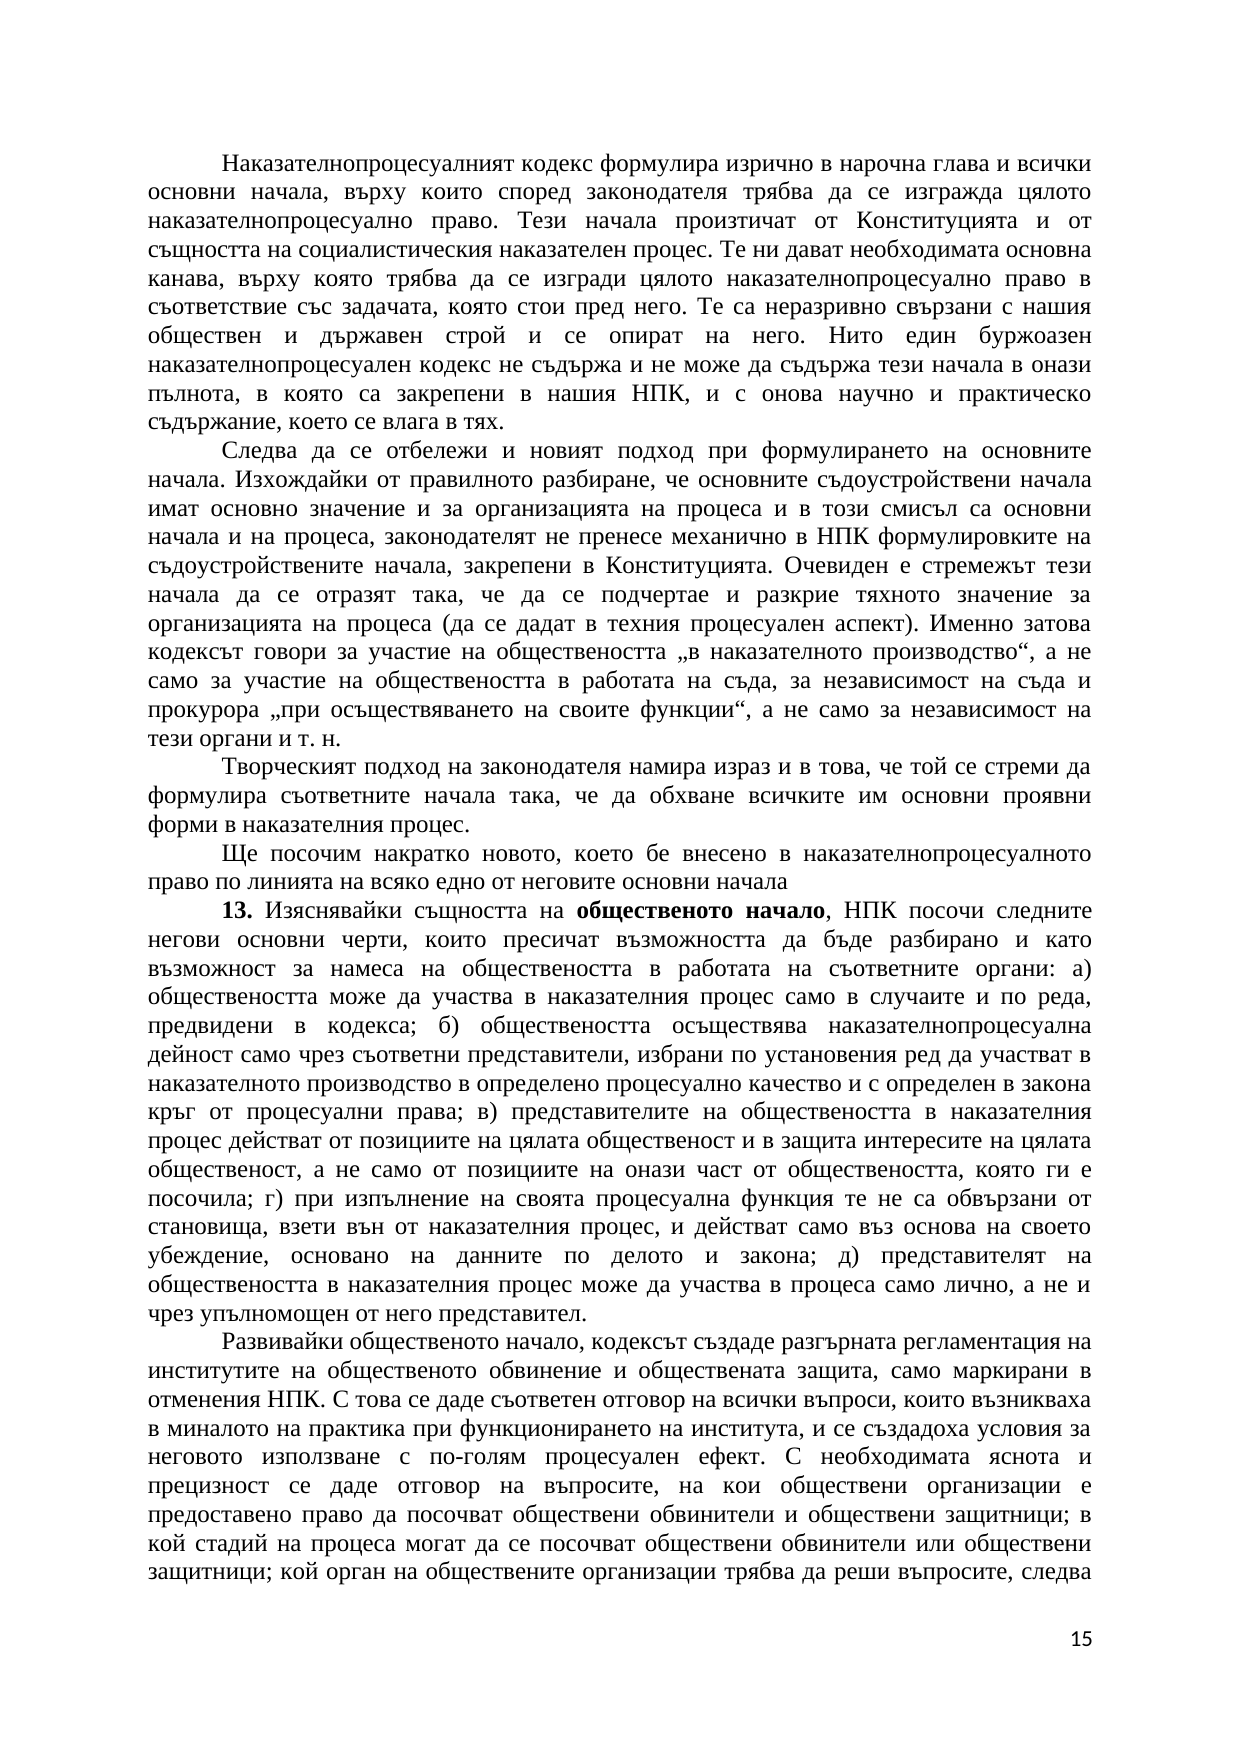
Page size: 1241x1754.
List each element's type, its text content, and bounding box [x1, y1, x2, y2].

text 13. Изяснявайки същността на общественото начало, НПК посочи следните негови основни черти, които пресичат възможността да бъде разбирано и като възможност за намеса на обществеността в работата на съответните органи: а) обществеността може да участва в наказателния процес само в случаите и по реда, предвидени в кодекса; б) обществеността осъществява наказателнопроцесуална дейност само чрез съответни представители, избрани по установения ред да участват в наказателното производство в определено процесуално качество и с определен в закона кръг от процесуални права; в) представителите на обществеността в наказателния процес действат от позициите на цялата общественост и в защита интересите на цялата общественост, а не само от позициите на онази част от обществеността, която ги е посочила; г) при изпълнение на своята процесуална функция те не са обвързани от становища, взети вън от наказателния процес, и действат само въз основа на своето убеждение, основано на данните по делото и закона; д) представителят на обществеността в наказателния процес може да участва в процеса само лично, а не и чрез упълномощен от него представител. [148, 895, 1093, 1326]
text Ще посочим накратко новото, което бе внесено в наказателнопроцесуалното право по линията на всяко едно от неговите основни начала [148, 838, 1093, 895]
text Творческият подход на законодателя намира израз и в това, че той се стреми да формулира съответните начала така, че да обхване всичките им основни проявни форми в наказателния процес. [148, 751, 1093, 838]
text Следва да се отбележи и новият подход при формулирането на основните начала. Изхождайки от правилното разбиране, че основните съдоустройствени начала имат основно значение и за организацията на процеса и в този смисъл са основни начала и на процеса, законодателят не пренесе механично в НПК формулировките на съдоустройствените начала, закрепени в Конституцията. Очевиден е стремежът тези начала да се отразят така, че да се подчертае и разкрие тяхното значение за организацията на процеса (да се дадат в техния процесуален аспект). Именно затова кодексът говори за участие на обществеността „в наказателното производство“, а не само за участие на обществеността в работата на съда, за независимост на съда и прокурора „при осъществяването на своите функции“, а не само за независимост на тези органи и т. н. [148, 435, 1093, 751]
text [148, 1326, 1093, 1585]
text Наказателнопроцесуалният кодекс формулира изрично в нарочна глава и всички основни начала, върху които според законодателя трябва да се изгражда цялото наказателнопроцесуално право. Тези начала произтичат от Конституцията и от същността на социалистическия наказателен процес. Те ни дават необходимата основна канава, върху която трябва да се изгради цялото наказателнопроцесуално право в съответствие със задачата, която стои пред него. Те са неразривно свързани с нашия обществен и държавен строй и се опират на него. Нито един буржоазен наказателнопроцесуален кодекс не съдържа и не може да съдържа тези начала в онази пълнота, в която са закрепени в нашия НПК, и с онова научно и практическо съдържание, което се влага в тях. [148, 148, 1093, 435]
